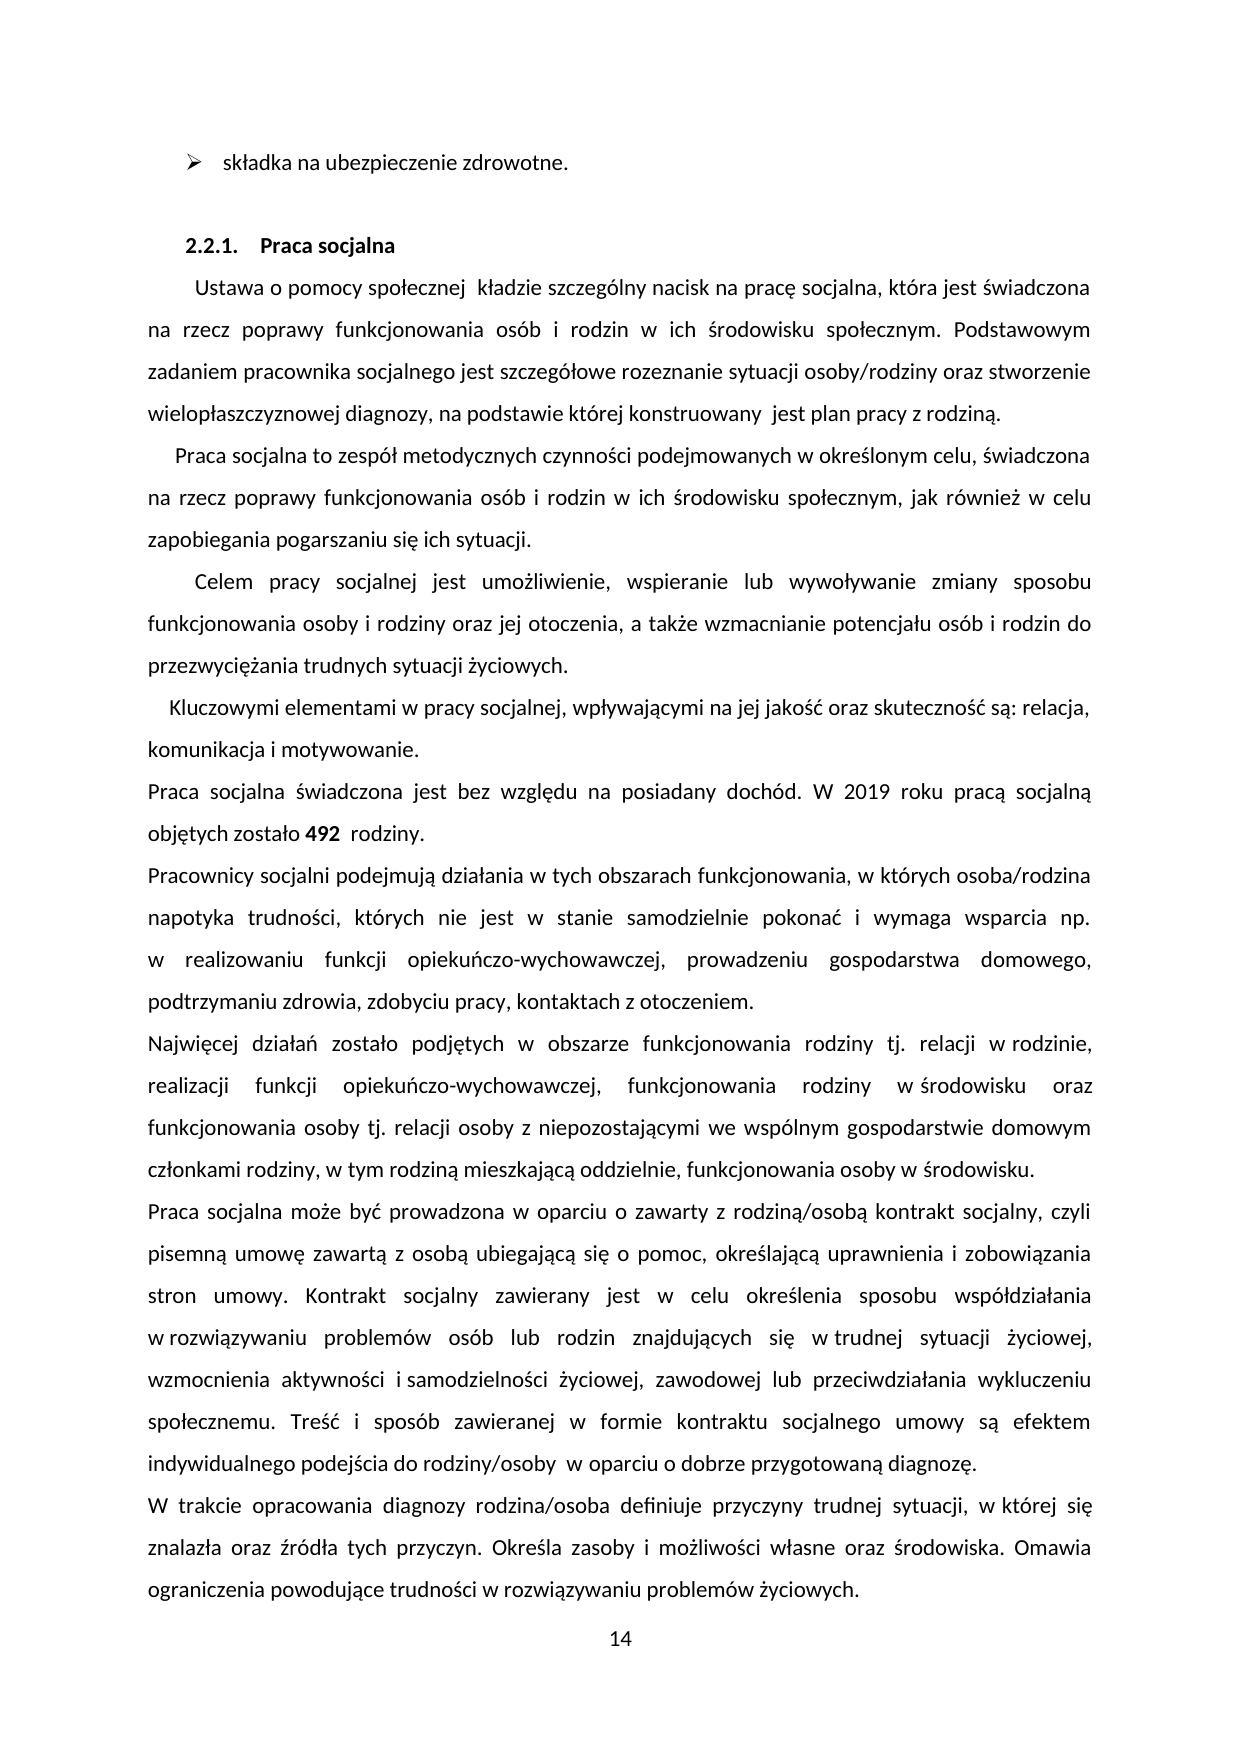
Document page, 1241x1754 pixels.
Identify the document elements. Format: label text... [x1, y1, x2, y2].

text Praca socjalna świadczona jest bez względu na posiadany dochód. W 2019 roku pracą socjalną objętych zostało 492 rodziny. [148, 777, 1093, 847]
list Praca socjalna [185, 232, 1093, 259]
text W trakcie opracowania diagnozy rodzina/osoba definiuje przyczyny trudnej sytuacji, w której się znalazła oraz źródła tych przyczyn. Określa zasoby i możliwości własne oraz środowiska. Omawia ograniczenia powodujące trudności w rozwiązywaniu problemów życiowych. [148, 1491, 1093, 1603]
text Kluczowymi elementami w pracy socjalnej, wpływającymi na jej jakość oraz skuteczność są: relacja, komunikacja i motywowanie. [148, 693, 1093, 763]
list składka na ubezpieczenie zdrowotne. [185, 148, 1093, 176]
text Ustawa o pomocy społecznej kładzie szczególny nacisk na pracę socjalna, która jest świadczona na rzecz poprawy funkcjonowania osób i rodzin w ich środowisku społecznym. Podstawowym zadaniem pracownika socjalnego jest szczegółowe rozeznanie sytuacji osoby/rodziny oraz stworzenie wielopłaszczyznowej diagnozy, na podstawie której konstruowany jest plan pracy z rodziną. [148, 273, 1093, 427]
text Praca socjalna może być prowadzona w oparciu o zawarty z rodziną/osobą kontrakt socjalny, czyli pisemną umowę zawartą z osobą ubiegającą się o pomoc, określającą uprawnienia i zobowiązania stron umowy. Kontrakt socjalny zawierany jest w celu określenia sposobu współdziałania w rozwiązywaniu problemów osób lub rodzin znajdujących się w trudnej sytuacji życiowej, wzmocnienia aktywności i samodzielności życiowej, zawodowej lub przeciwdziałania wykluczeniu społecznemu. Treść i sposób zawieranej w formie kontraktu socjalnego umowy są efektem indywidualnego podejścia do rodziny/osoby w oparciu o dobrze przygotowaną diagnozę. [148, 1197, 1093, 1477]
text Celem pracy socjalnej jest umożliwienie, wspieranie lub wywoływanie zmiany sposobu funkcjonowania osoby i rodziny oraz jej otoczenia, a także wzmacnianie potencjału osób i rodzin do przezwyciężania trudnych sytuacji życiowych. [148, 567, 1093, 679]
text Pracownicy socjalni podejmują działania w tych obszarach funkcjonowania, w których osoba/rodzina napotyka trudności, których nie jest w stanie samodzielnie pokonać i wymaga wsparcia np. w realizowaniu funkcji opiekuńczo-wychowawczej, prowadzeniu gospodarstwa domowego, podtrzymaniu zdrowia, zdobyciu pracy, kontaktach z otoczeniem. [148, 861, 1093, 1015]
text Najwięcej działań zostało podjętych w obszarze funkcjonowania rodziny tj. relacji w rodzinie, realizacji funkcji opiekuńczo-wychowawczej, funkcjonowania rodziny w środowisku oraz funkcjonowania osoby tj. relacji osoby z niepozostającymi we wspólnym gospodarstwie domowym członkami rodziny, w tym rodziną mieszkającą oddzielnie, funkcjonowania osoby w środowisku. [148, 1029, 1093, 1183]
text Praca socjalna to zespół metodycznych czynności podejmowanych w określonym celu, świadczona na rzecz poprawy funkcjonowania osób i rodzin w ich środowisku społecznym, jak również w celu zapobiegania pogarszaniu się ich sytuacji. [148, 441, 1093, 553]
